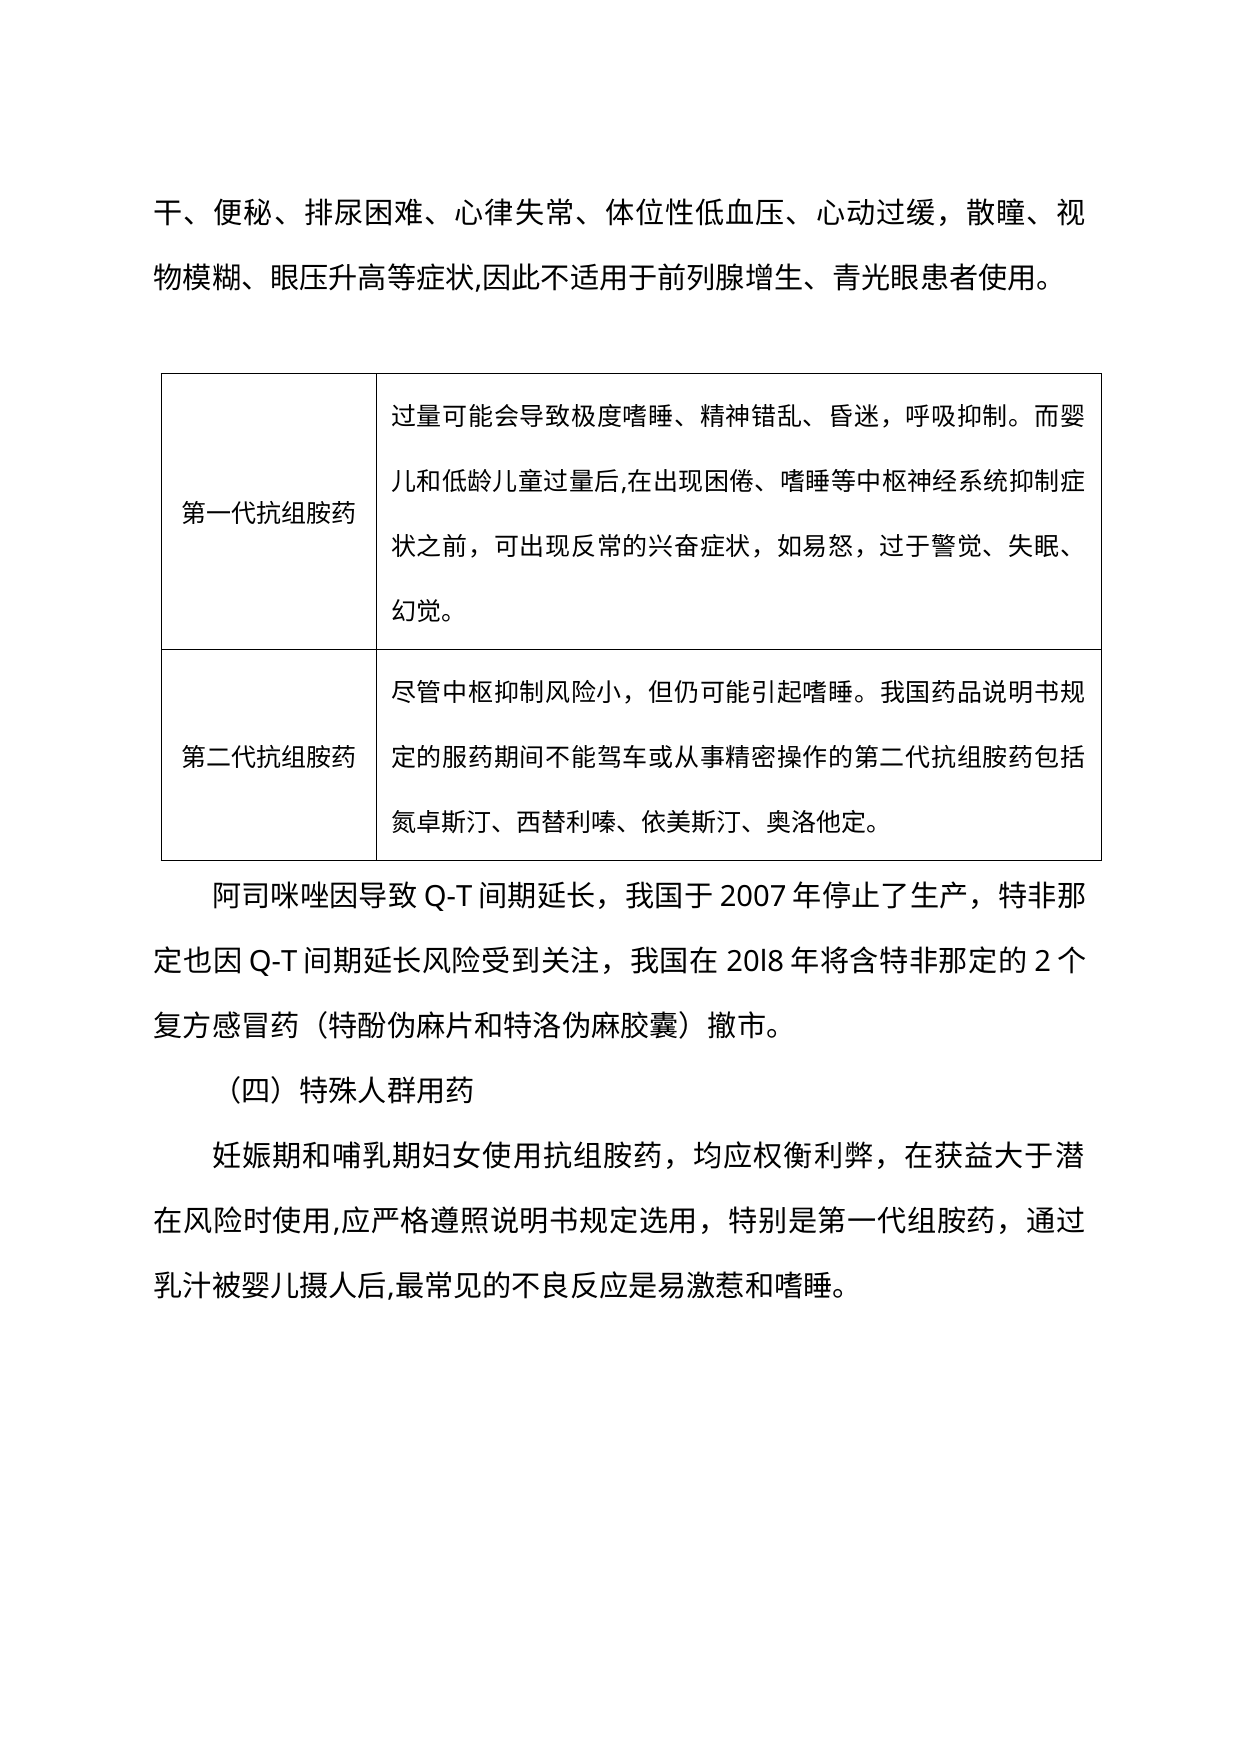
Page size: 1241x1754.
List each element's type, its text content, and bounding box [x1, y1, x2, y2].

table_cell 尽管中枢抑制风险小，但仍可能引起嗜睡。我国药品说明书规定的服药期间不能驾车或从事精密操作的第二代抗组胺药包括氮卓斯汀、西替利嗪、依美斯汀、奥洛他定。 [377, 650, 1101, 860]
text 阿司咪唑因导致Q-T间期延长，我国于2007年停止了生产，特非那定也因Q-T间期延长风险受到关注，我国在20l8年将含特非那定的2个复方感冒药（特酚伪麻片和特洛伪麻胶囊）撤市。 [153, 861, 1087, 1056]
table_header 第一代抗组胺药 [162, 374, 376, 649]
text （四）特殊人群用药 [153, 1056, 1087, 1121]
table_cell 第二代抗组胺药 [162, 650, 376, 860]
text 妊娠期和哺乳期妇女使用抗组胺药，均应权衡利弊，在获益大于潜在风险时使用,应严格遵照说明书规定选用，特别是第一代组胺药，通过乳汁被婴儿摄人后,最常见的不良反应是易激惹和嗜睡。 [153, 1121, 1087, 1316]
table_header 过量可能会导致极度嗜睡、精神错乱、昏迷，呼吸抑制。而婴儿和低龄儿童过量后,在出现困倦、嗜睡等中枢神经系统抑制症状之前，可出现反常的兴奋症状，如易怒，过于警觉、失眠、幻觉。 [377, 374, 1101, 649]
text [153, 178, 1087, 308]
